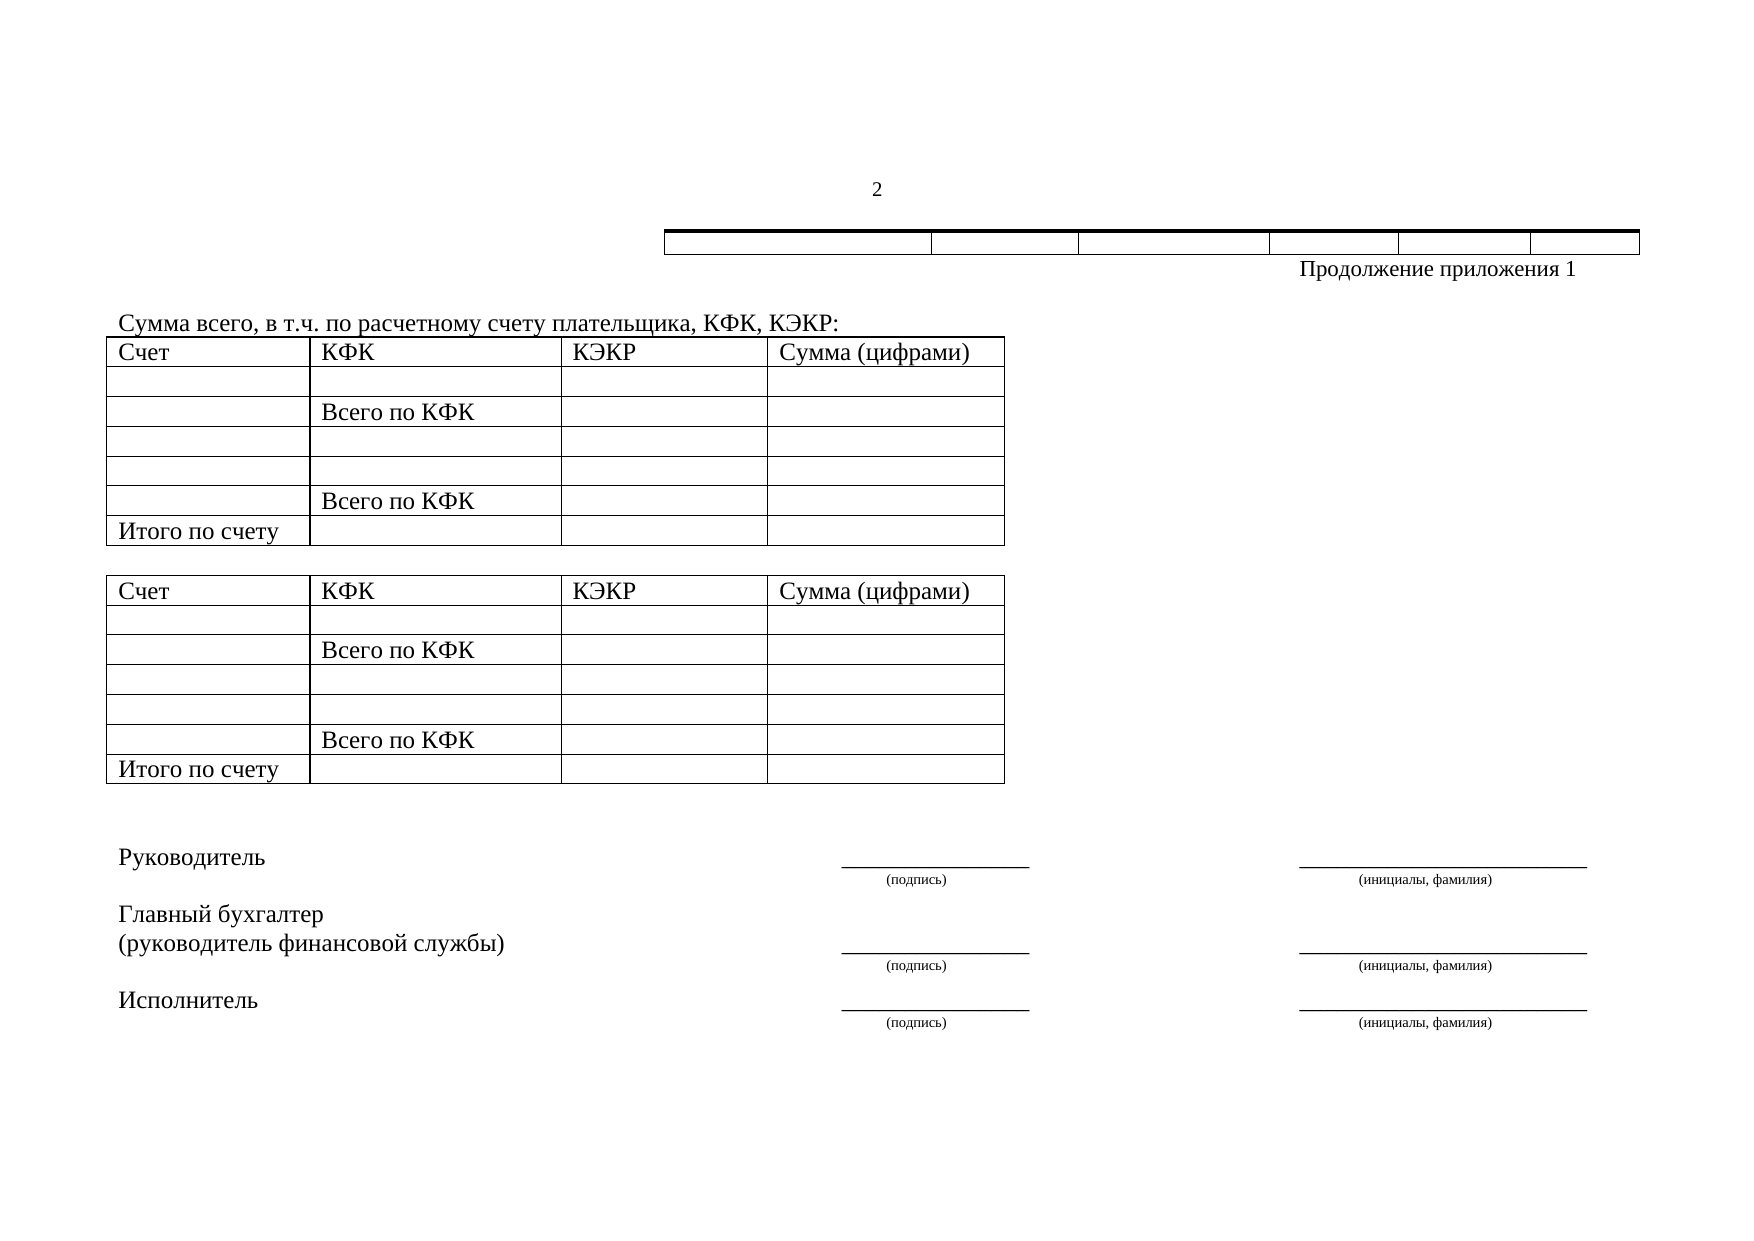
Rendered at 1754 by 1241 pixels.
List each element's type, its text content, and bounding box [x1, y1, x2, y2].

table_cell [768, 755, 1004, 783]
table_cell [311, 755, 561, 783]
text (подпись) (инициалы, фамилия) [118, 871, 1636, 899]
table_cell [107, 695, 309, 724]
text (подпись) (инициалы, фамилия) [118, 1014, 1636, 1043]
text Сумма всего, в т.ч. по расчетному счету плательщика, КФК, КЭКР: [118, 308, 1636, 336]
table_cell [562, 486, 767, 515]
table_cell Всего по КФК [311, 486, 561, 515]
table_cell [768, 486, 1004, 515]
table_cell [768, 397, 1004, 426]
table_cell [311, 367, 561, 396]
text Продолжение приложения 1 [1299, 255, 1683, 281]
table_cell [311, 695, 561, 724]
table_cell [107, 457, 309, 485]
table_cell [562, 397, 767, 426]
table_cell [768, 635, 1004, 664]
table_cell [768, 367, 1004, 396]
table_cell [107, 397, 309, 426]
table_header Счет [107, 338, 309, 366]
table_cell [932, 233, 1078, 254]
table_cell [768, 457, 1004, 485]
table_cell [768, 725, 1004, 753]
table_cell [1270, 233, 1398, 254]
text Главный бухгалтер [118, 899, 1636, 928]
table_cell [107, 486, 309, 515]
table_cell Итого по счету [107, 516, 309, 545]
table_header КЭКР [562, 576, 767, 604]
table_cell [107, 427, 309, 456]
table_cell [768, 695, 1004, 724]
table_cell [562, 606, 767, 634]
table_header КФК [311, 338, 561, 366]
text (руководитель финансовой службы) _______________ _______________________ [118, 928, 1636, 957]
table_cell [562, 635, 767, 664]
table_cell [107, 665, 309, 694]
table_cell [107, 635, 309, 664]
table_cell [311, 516, 561, 545]
table_cell [562, 755, 767, 783]
table_cell [1399, 233, 1530, 254]
table_cell [311, 665, 561, 694]
table_cell [107, 725, 309, 753]
table_cell [311, 427, 561, 456]
table_cell [562, 665, 767, 694]
table_header Сумма (цифрами) [768, 338, 1004, 366]
table_cell [1079, 233, 1269, 254]
table_cell Всего по КФК [311, 635, 561, 664]
table_cell [768, 665, 1004, 694]
table_cell [107, 606, 309, 634]
table_cell [562, 427, 767, 456]
table_cell [665, 233, 931, 254]
table_cell [768, 606, 1004, 634]
table_cell [562, 457, 767, 485]
table_cell Всего по КФК [311, 397, 561, 426]
table_header Счет [107, 576, 309, 604]
table_cell Всего по КФК [311, 725, 561, 753]
table_header КЭКР [562, 338, 767, 366]
table_cell [311, 457, 561, 485]
table_cell [562, 516, 767, 545]
table_cell [107, 367, 309, 396]
table_cell [311, 606, 561, 634]
table_cell [768, 516, 1004, 545]
text (подпись) (инициалы, фамилия) [118, 957, 1636, 986]
text Руководитель _______________ _______________________ [118, 842, 1636, 871]
table_cell [562, 695, 767, 724]
text Исполнитель _______________ _______________________ [118, 986, 1636, 1014]
table_cell [768, 427, 1004, 456]
table_header КФК [311, 576, 561, 604]
table_cell [562, 367, 767, 396]
table_header Сумма (цифрами) [768, 576, 1004, 604]
table_cell Итого по счету [107, 755, 309, 783]
table_cell [1531, 233, 1639, 254]
table_cell [562, 725, 767, 753]
